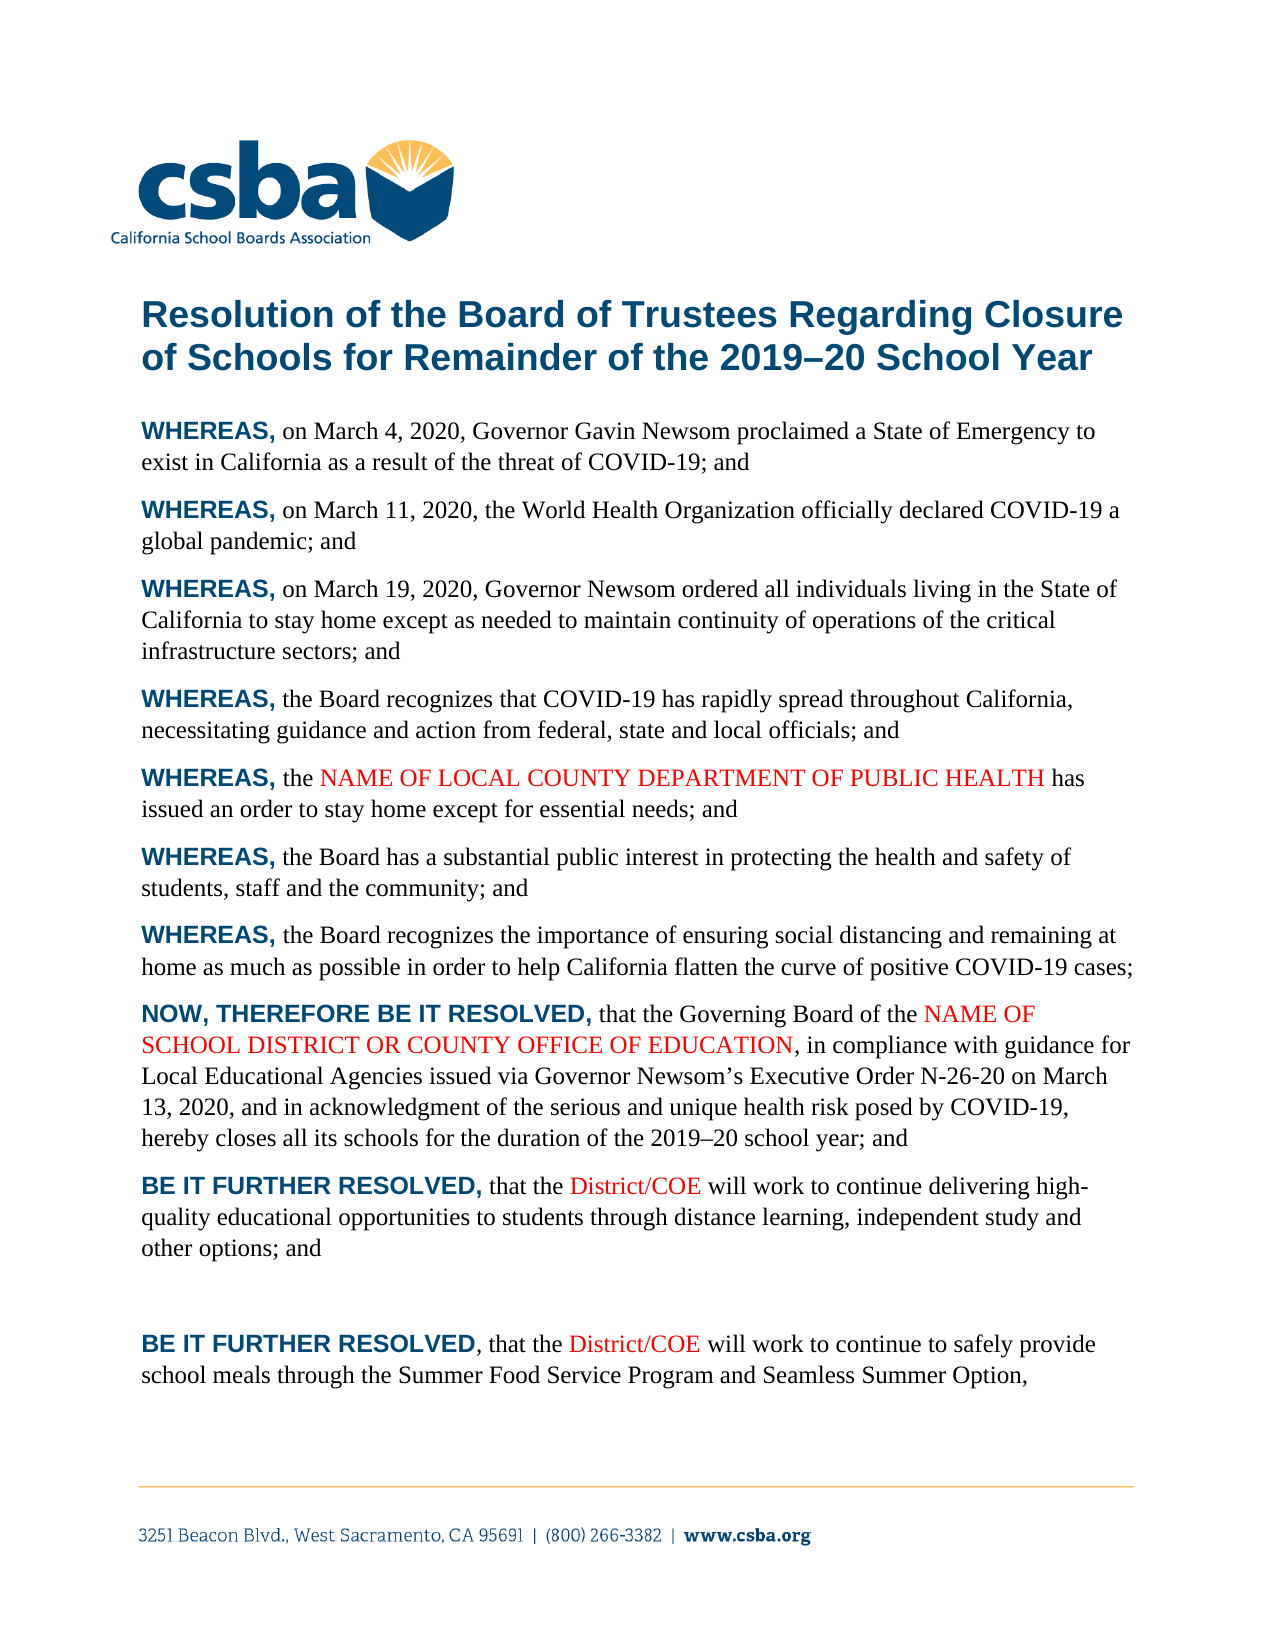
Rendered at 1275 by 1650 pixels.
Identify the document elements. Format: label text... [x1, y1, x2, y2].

text WHEREAS, on March 19, 2020, Governor Newsom ordered all individuals living in the State of California to stay home except as needed to maintain continuity of operations of the critical infrastructure sectors; and [141, 574, 1134, 665]
text WHEREAS, on March 11, 2020, the World Health Organization officially declared COVID-19 a global pandemic; and [141, 495, 1134, 555]
text WHEREAS, the Board recognizes the importance of ensuring social distancing and remaining at home as much as possible in order to help California flatten the curve of positive COVID-19 cases; [141, 920, 1134, 980]
text WHEREAS, the Board recognizes that COVID-19 has rapidly spread throughout California, necessitating guidance and action from federal, state and local officials; and [141, 684, 1134, 744]
picture [0, 1486, 1274, 1650]
text WHEREAS, on March 4, 2020, Governor Gavin Newsom proclaimed a State of Emergency to exist in California as a result of the threat of COVID-19; and [141, 416, 1134, 476]
text Resolution of the Board of Trustees Regarding Closure of Schools for Remainder of the 2019–20 School Year [141, 150, 1134, 379]
text WHEREAS, the NAME OF LOCAL COUNTY DEPARTMENT OF PUBLIC HEALTH has issued an order to stay home except for essential needs; and [141, 763, 1134, 823]
text NOW, THEREFORE BE IT RESOLVED, that the Governing Board of the NAME OF SCHOOL DISTRICT OR COUNTY OFFICE OF EDUCATION, in compliance with guidance for Local Educational Agencies issued via Governor Newsom’s Executive Order N-26-20 on March 13, 2020, and in acknowledgment of the serious and unique health risk posed by COVID-19, hereby closes all its schools for the duration of the 2019–20 school year; and [141, 999, 1134, 1152]
picture [0, 0, 1274, 248]
text WHEREAS, the Board has a substantial public interest in protecting the health and safety of students, staff and the community; and [141, 842, 1134, 901]
text BE IT FURTHER RESOLVED, that the District/COE will work to continue delivering high-quality educational opportunities to students through distance learning, independent study and other options; and [141, 1171, 1134, 1262]
